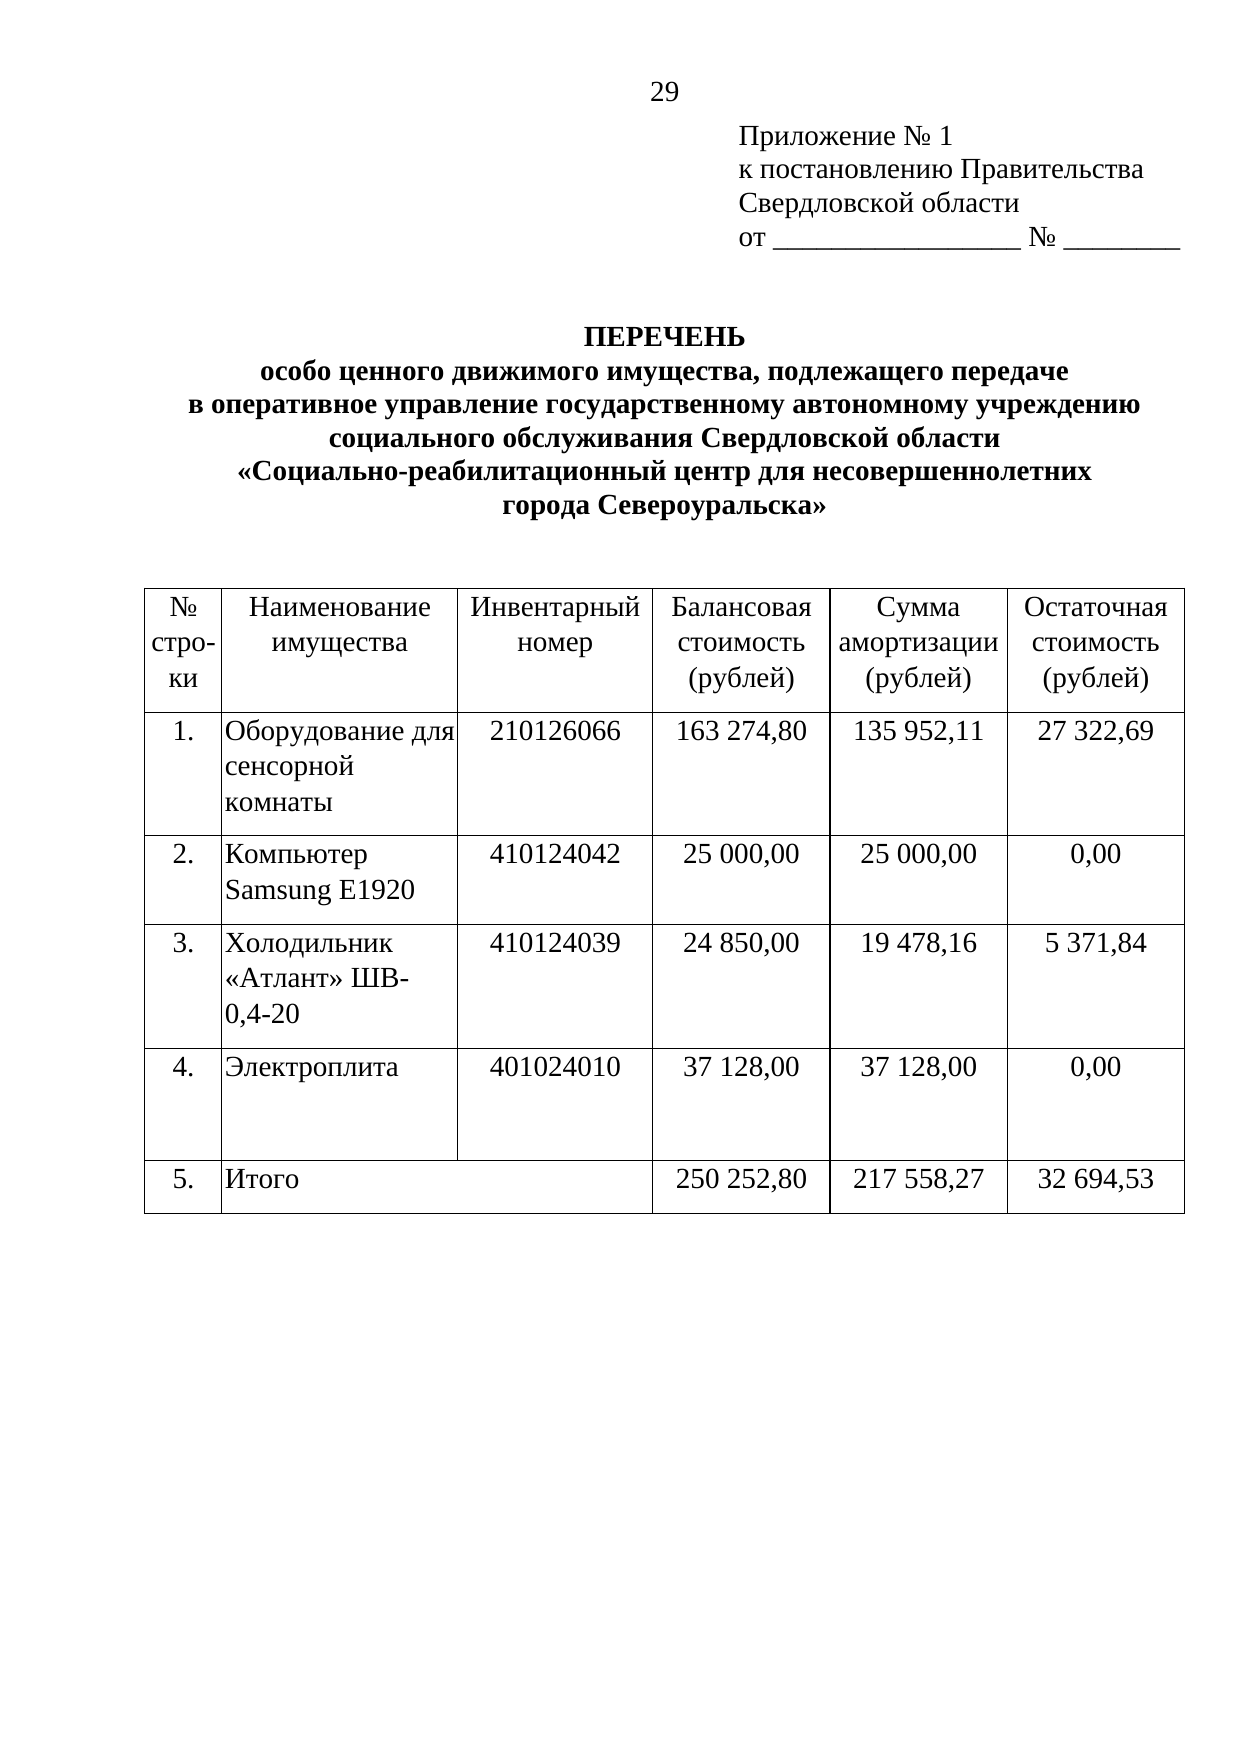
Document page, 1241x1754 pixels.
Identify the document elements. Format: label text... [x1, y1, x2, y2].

table_cell Оборудование для сенсорной комнаты [222, 713, 457, 835]
table_cell Итого [222, 1161, 652, 1213]
table_cell 5 371,84 [1008, 925, 1184, 1048]
table_cell Холодильник «Атлант» ШВ-0,4-20 [222, 925, 457, 1048]
text в оперативное управление государственному автономному учреждению социального обслуживания Свердловской области «Социально-реабилитационный центр для несовершеннолетних города Североуральска» [148, 386, 1181, 521]
table_header Наименование имущества [222, 589, 457, 712]
table_cell 0,00 [1008, 836, 1184, 924]
table_cell 410124042 [458, 836, 652, 924]
table_cell 163 274,80 [653, 713, 829, 835]
table_cell 3. [145, 925, 221, 1048]
text ПЕРЕЧЕНЬ [148, 319, 1181, 353]
table_cell 27 322,69 [1008, 713, 1184, 835]
table_cell 25 000,00 [831, 836, 1007, 924]
text от _________________ № ________ [738, 219, 1181, 252]
table_cell 1. [145, 713, 221, 835]
text Приложение № 1 [738, 118, 1181, 152]
table_cell 2. [145, 836, 221, 924]
table_header № стро-ки [145, 589, 221, 712]
text Свердловской области [738, 185, 1181, 219]
table_cell 37 128,00 [653, 1049, 829, 1160]
table_cell Электроплита [222, 1049, 457, 1160]
table_cell 250 252,80 [653, 1161, 829, 1213]
text к постановлению Правительства [738, 152, 1181, 185]
table_cell 410124039 [458, 925, 652, 1048]
table_cell 37 128,00 [831, 1049, 1007, 1160]
table_cell 4. [145, 1049, 221, 1160]
table_cell 5. [145, 1161, 221, 1213]
table_cell 135 952,11 [831, 713, 1007, 835]
text особо ценного движимого имущества, подлежащего передаче [148, 353, 1181, 386]
table_cell 401024010 [458, 1049, 652, 1160]
table_header Балансовая стоимость (рублей) [653, 589, 829, 712]
table_cell 19 478,16 [831, 925, 1007, 1048]
table_cell 210126066 [458, 713, 652, 835]
table_cell 32 694,53 [1008, 1161, 1184, 1213]
table_cell 24 850,00 [653, 925, 829, 1048]
table_header Остаточная стоимость (рублей) [1008, 589, 1184, 712]
table_cell 25 000,00 [653, 836, 829, 924]
table_cell 217 558,27 [831, 1161, 1007, 1213]
table_header Сумма амортизации (рублей) [831, 589, 1007, 712]
table_cell 0,00 [1008, 1049, 1184, 1160]
table_cell Компьютер Samsung E1920 [222, 836, 457, 924]
table_header Инвентарный номер [458, 589, 652, 712]
